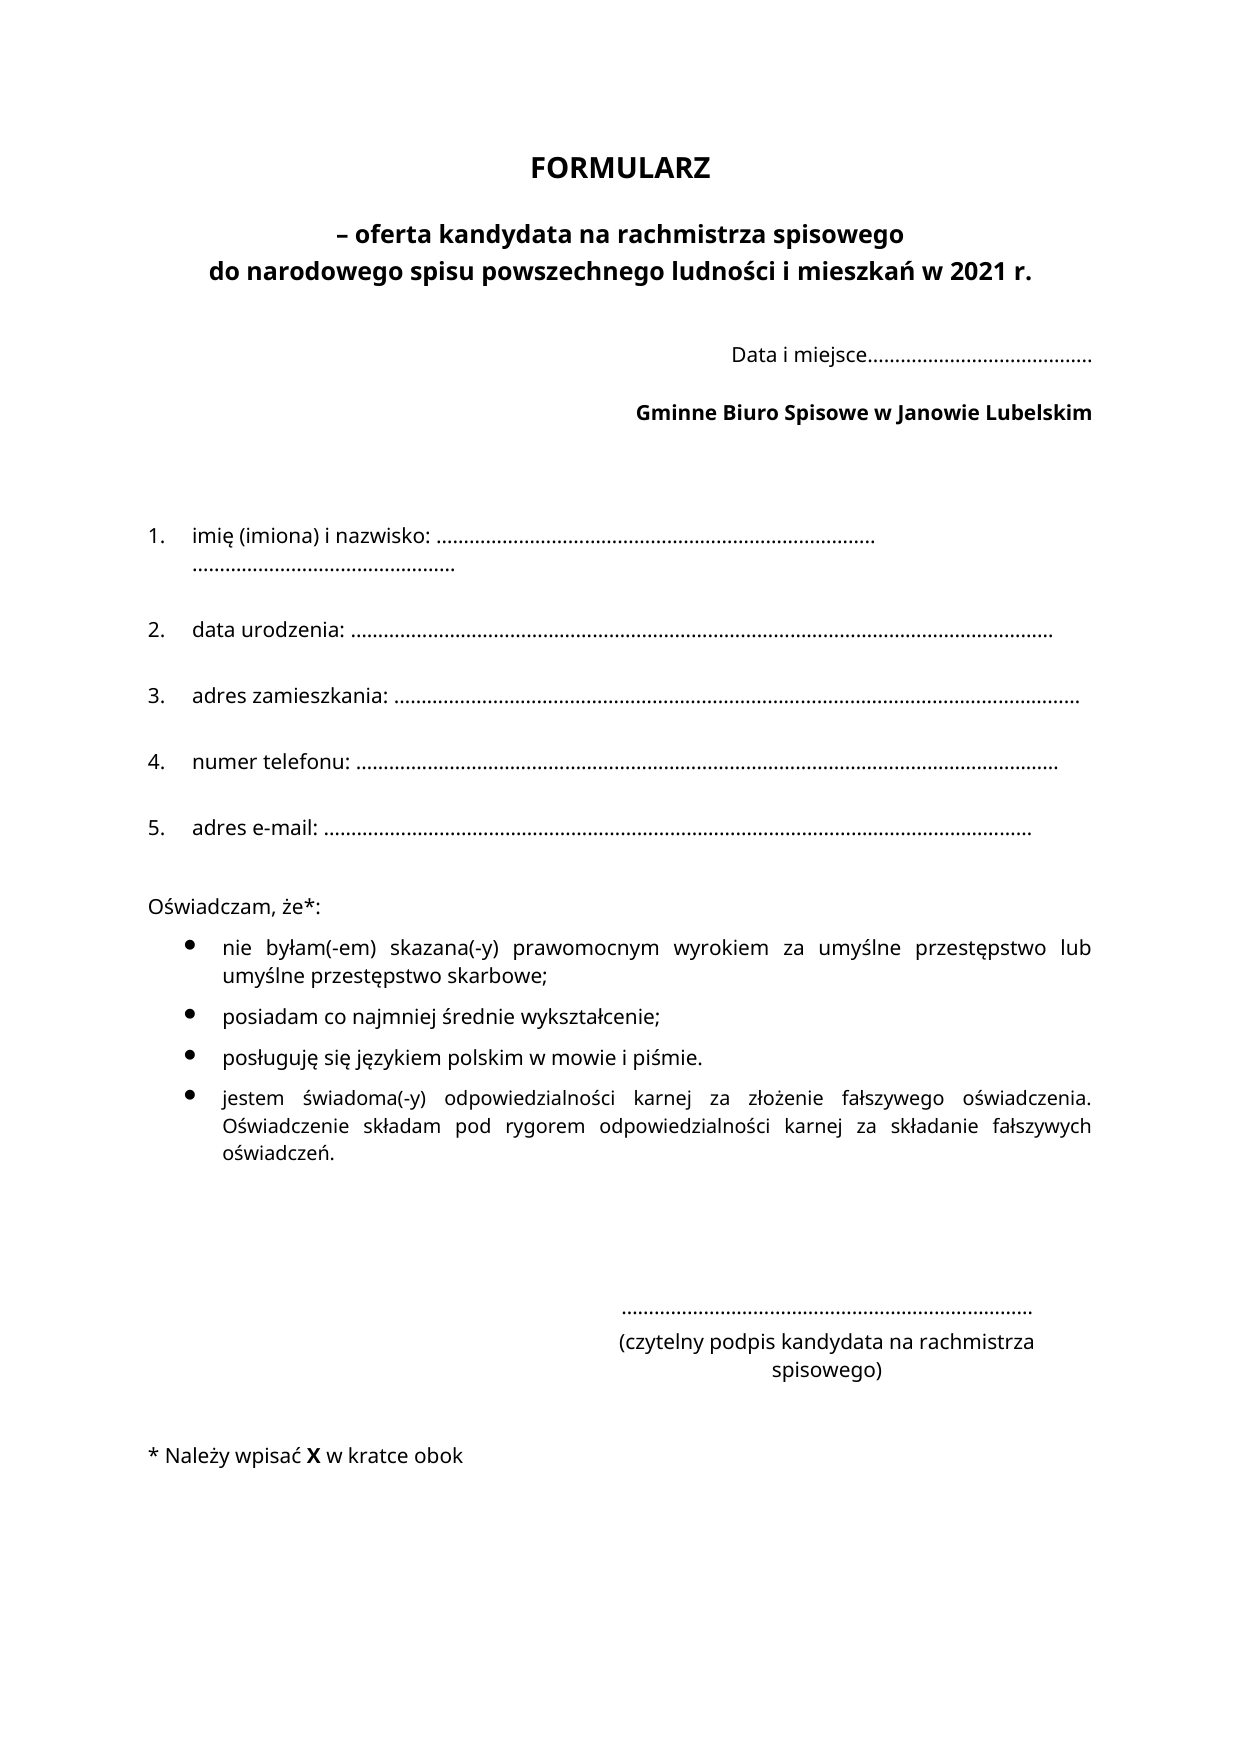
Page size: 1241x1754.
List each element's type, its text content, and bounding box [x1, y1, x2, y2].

text – oferta kandydata na rachmistrza spisowego do narodowego spisu powszechnego ludności i mieszkań w 2021 r. [148, 216, 1093, 287]
text Oświadczam, że*: [148, 892, 1093, 920]
text ………………………………………………………………… [561, 1292, 1093, 1321]
text FORMULARZ [148, 148, 1093, 187]
text (czytelny podpis kandydata na rachmistrza spisowego) [561, 1327, 1093, 1384]
list adres zamieszkania: …………..………………………………………………………………………………………………… [148, 681, 1093, 710]
list * Należy wpisać X w kratce obok [148, 1441, 1093, 1469]
list data urodzenia: …………..…………………………………………………………………………………………………… [148, 616, 1093, 644]
text Data i miejsce………………………………….. [148, 340, 1093, 368]
text Gminne Biuro Spisowe w Janowie Lubelskim [148, 398, 1093, 426]
list numer telefonu: …………..…………………………………………………………………………………………………… [148, 747, 1093, 776]
list jestem świadoma(-y) odpowiedzialności karnej za złożenie fałszywego oświadczenia. Oświadczenie składam pod rygorem odpowiedzialności karnej za składanie fałszywych oświadczeń. [185, 1084, 1093, 1166]
list posiadam co najmniej średnie wykształcenie; [185, 1002, 1093, 1031]
list posługuję się językiem polskim w mowie i piśmie. [185, 1043, 1093, 1072]
list adres e-mail: ………..….…………………………………………………………………………………………………… [148, 813, 1093, 842]
list nie byłam(-em) skazana(-y) prawomocnym wyrokiem za umyślne przestępstwo lub umyślne przestępstwo skarbowe; [185, 933, 1093, 990]
list imię (imiona) i nazwisko: ……………………………………………………………………..………………………………………… [148, 521, 1093, 578]
